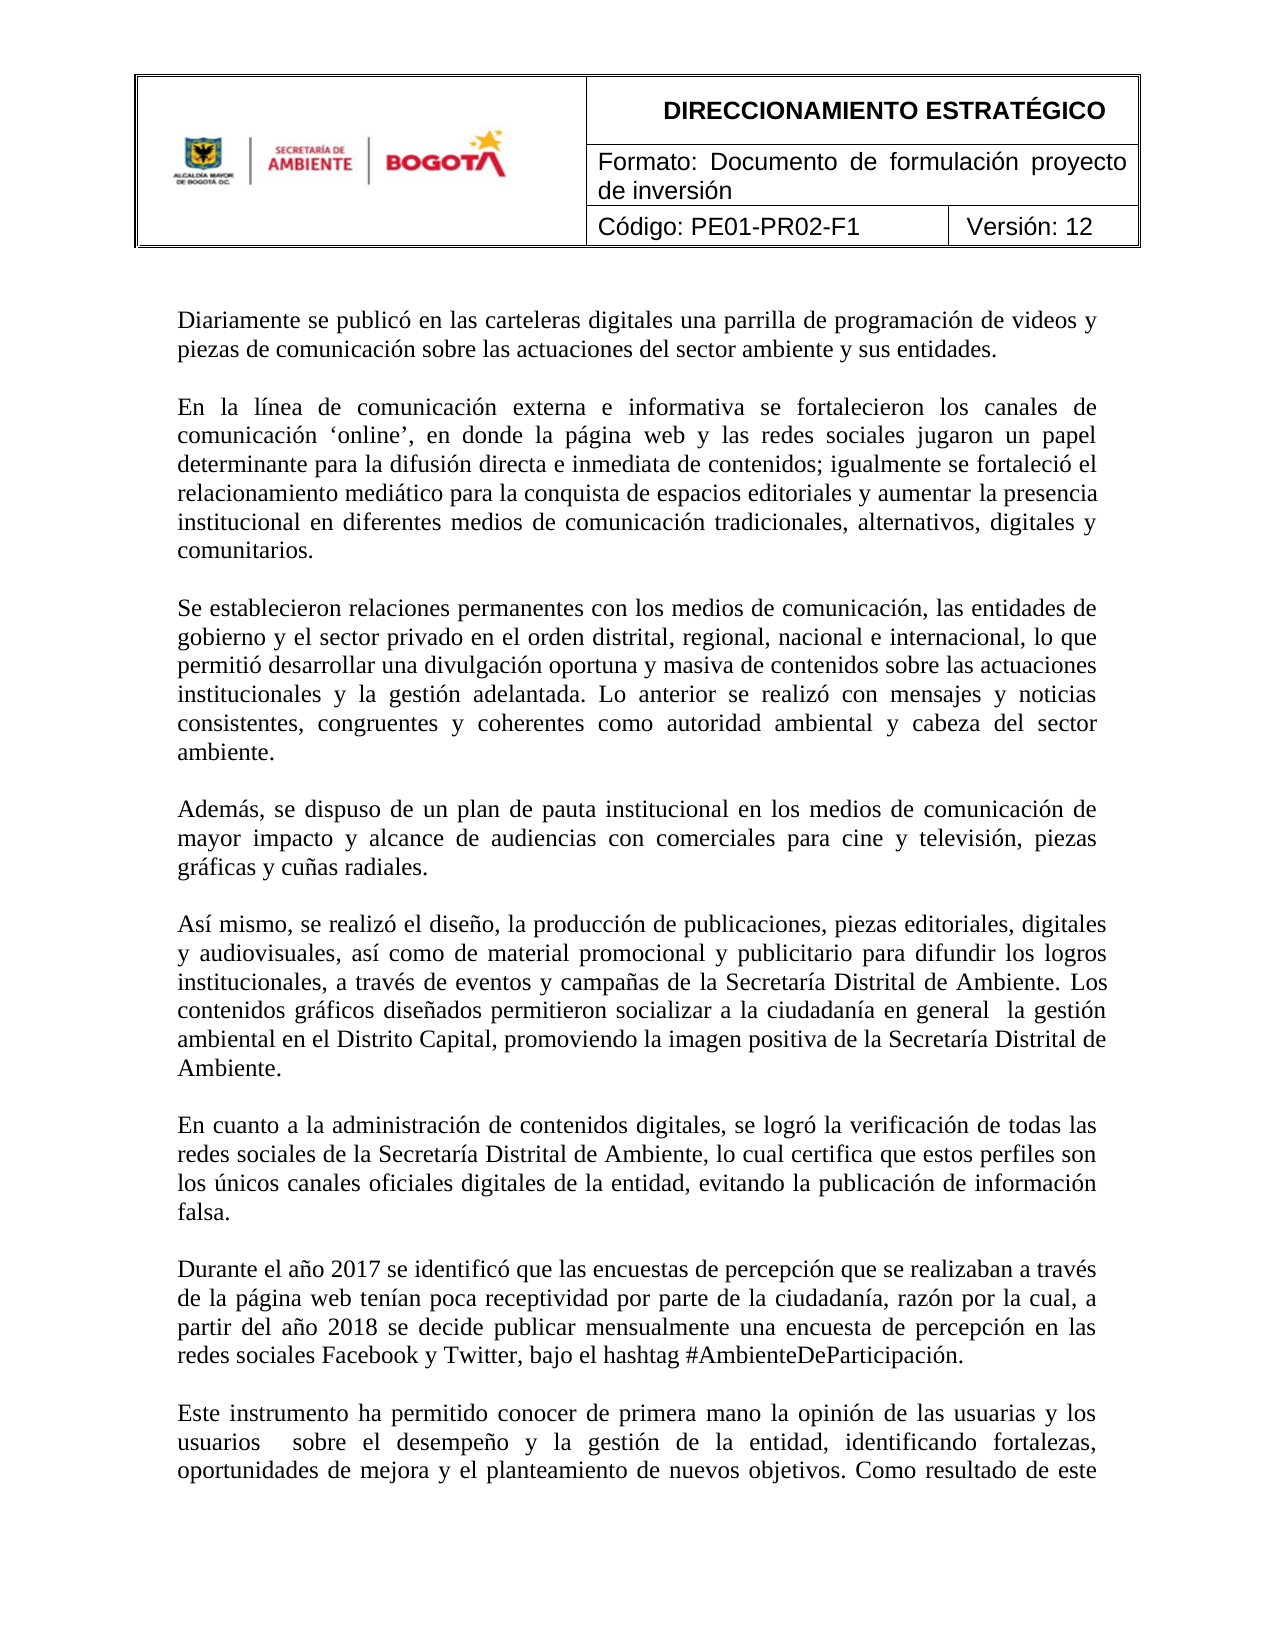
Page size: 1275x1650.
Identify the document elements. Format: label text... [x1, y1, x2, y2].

text Así mismo, se realizó el diseño, la producción de publicaciones, piezas editoriales, digitales y audiovisuales, así como de material promocional y publicitario para difundir los logros institucionales, a través de eventos y campañas de la Secretaría Distrital de Ambiente. Los contenidos gráficos diseñados permitieron socializar a la ciudadanía en general la gestión ambiental en el Distrito Capital, promoviendo la imagen positiva de la Secretaría Distrital de Ambiente. [177, 909, 1108, 1082]
text Diariamente se publicó en las carteleras digitales una parrilla de programación de videos y piezas de comunicación sobre las actuaciones del sector ambiente y sus entidades. [177, 306, 1098, 363]
text Además, se dispuso de un plan de pauta institucional en los medios de comunicación de mayor impacto y alcance de audiencias con comerciales para cine y televisión, piezas gráficas y cuñas radiales. [177, 794, 1098, 881]
text Se establecieron relaciones permanentes con los medios de comunicación, las entidades de gobierno y el sector privado en el orden distrital, regional, nacional e internacional, lo que permitió desarrollar una divulgación oportuna y masiva de contenidos sobre las actuaciones institucionales y la gestión adelantada. Lo anterior se realizó con mensajes y noticias consistentes, congruentes y coherentes como autoridad ambiental y cabeza del sector ambiente. [177, 593, 1098, 766]
text En cuanto a la administración de contenidos digitales, se logró la verificación de todas las redes sociales de la Secretaría Distrital de Ambiente, lo cual certifica que estos perfiles son los únicos canales oficiales digitales de la entidad, evitando la publicación de información falsa. [177, 1111, 1098, 1226]
picture [147, 102, 538, 219]
text Durante el año 2017 se identificó que las encuestas de percepción que se realizaban a través de la página web tenían poca receptividad por parte de la ciudadanía, razón por la cual, a partir del año 2018 se decide publicar mensualmente una encuesta de percepción en las redes sociales Facebook y Twitter, bajo el hashtag #AmbienteDeParticipación. [177, 1254, 1098, 1369]
text En la línea de comunicación externa e informativa se fortalecieron los canales de comunicación ‘online’, en donde la página web y las redes sociales jugaron un papel determinante para la difusión directa e inmediata de contenidos; igualmente se fortaleció el relacionamiento mediático para la conquista de espacios editoriales y aumentar la presencia institucional en diferentes medios de comunicación tradicionales, alternativos, digitales y comunitarios. [177, 392, 1098, 564]
